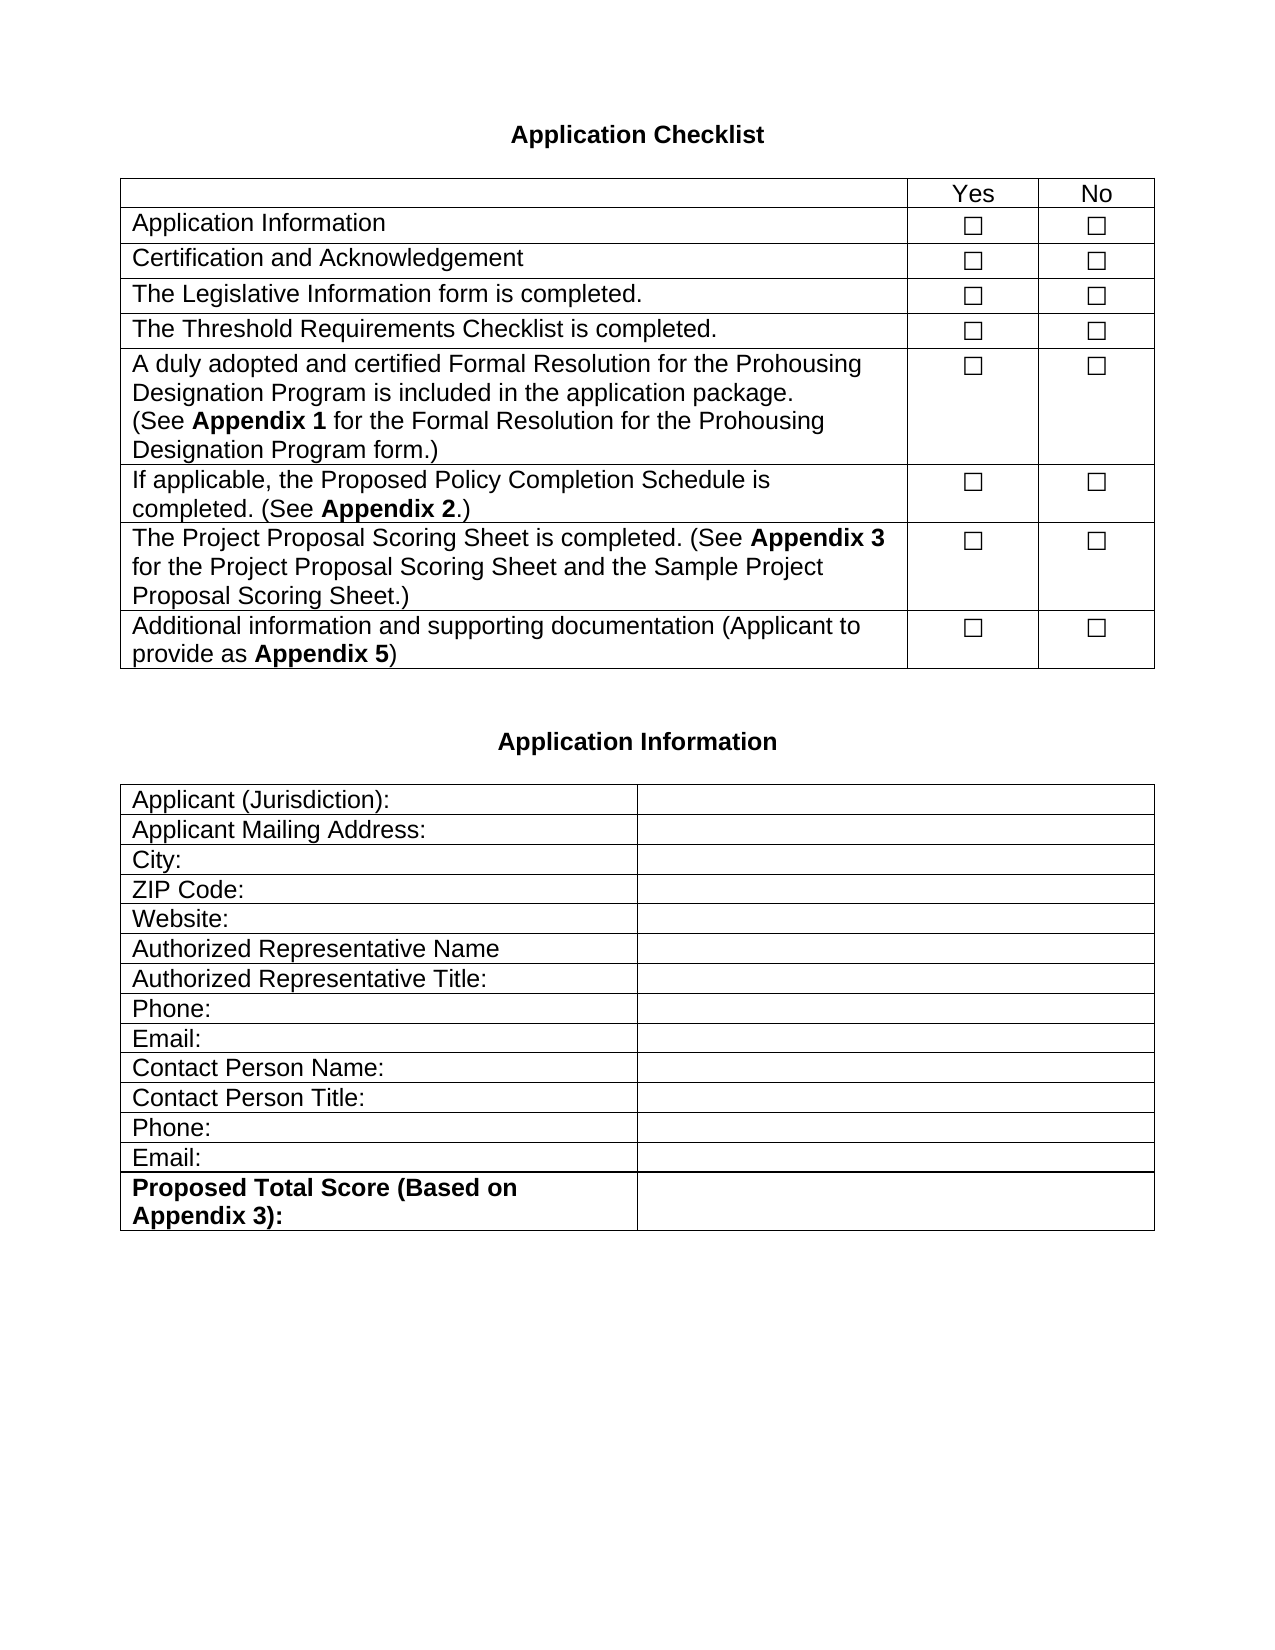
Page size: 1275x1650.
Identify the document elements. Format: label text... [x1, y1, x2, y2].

table_cell Contact Person Name: [121, 1053, 637, 1082]
table_cell The Legislative Information form is completed. [121, 279, 907, 313]
table_header No [1039, 179, 1154, 207]
table_cell ZIP Code: [121, 875, 637, 903]
table_header Yes [908, 179, 1038, 207]
table_header [638, 785, 1154, 814]
table_cell [638, 904, 1154, 933]
table_cell A duly adopted and certified Formal Resolution for the Prohousing Designation Program is included in the application package. (See Appendix 1 for the Formal Resolution for the Prohousing Designation Program form.) [121, 349, 907, 464]
table_cell [638, 934, 1154, 963]
table_cell Additional information and supporting documentation (Applicant to provide as Appendix 5) [121, 611, 907, 668]
table_header [121, 179, 907, 207]
table_cell [638, 845, 1154, 873]
subtitle Application Checklist [120, 120, 1155, 149]
table_cell City: [121, 845, 637, 873]
table_cell If applicable, the Proposed Policy Completion Schedule is completed. (See Appendix 2.) [121, 465, 907, 522]
table_cell [638, 815, 1154, 844]
table_cell [638, 875, 1154, 903]
table_cell Contact Person Title: [121, 1083, 637, 1112]
table_cell Authorized Representative Title: [121, 964, 637, 993]
table_cell [638, 964, 1154, 993]
table_cell [638, 994, 1154, 1022]
table_cell [638, 1024, 1154, 1052]
table_cell Website: [121, 904, 637, 933]
table_cell [638, 1083, 1154, 1112]
table_cell Applicant Mailing Address: [121, 815, 637, 844]
table_cell [638, 1143, 1154, 1171]
table_cell Certification and Acknowledgement [121, 244, 907, 277]
table_cell The Threshold Requirements Checklist is completed. [121, 314, 907, 348]
table_cell The Project Proposal Scoring Sheet is completed. (See Appendix 3 for the Project Proposal Scoring Sheet and the Sample Project Proposal Scoring Sheet.) [121, 523, 907, 609]
table_cell [638, 1173, 1154, 1230]
table_cell Application Information [121, 208, 907, 242]
table_header Applicant (Jurisdiction): [121, 785, 637, 814]
table_cell Email: [121, 1024, 637, 1052]
table_cell [638, 1113, 1154, 1142]
subtitle Application Information [120, 727, 1155, 755]
table_cell Phone: [121, 1113, 637, 1142]
table_cell Proposed Total Score (Based on Appendix 3): [121, 1173, 637, 1230]
table_cell [638, 1053, 1154, 1082]
table_cell Authorized Representative Name [121, 934, 637, 963]
table_cell Email: [121, 1143, 637, 1171]
table_cell Phone: [121, 994, 637, 1022]
